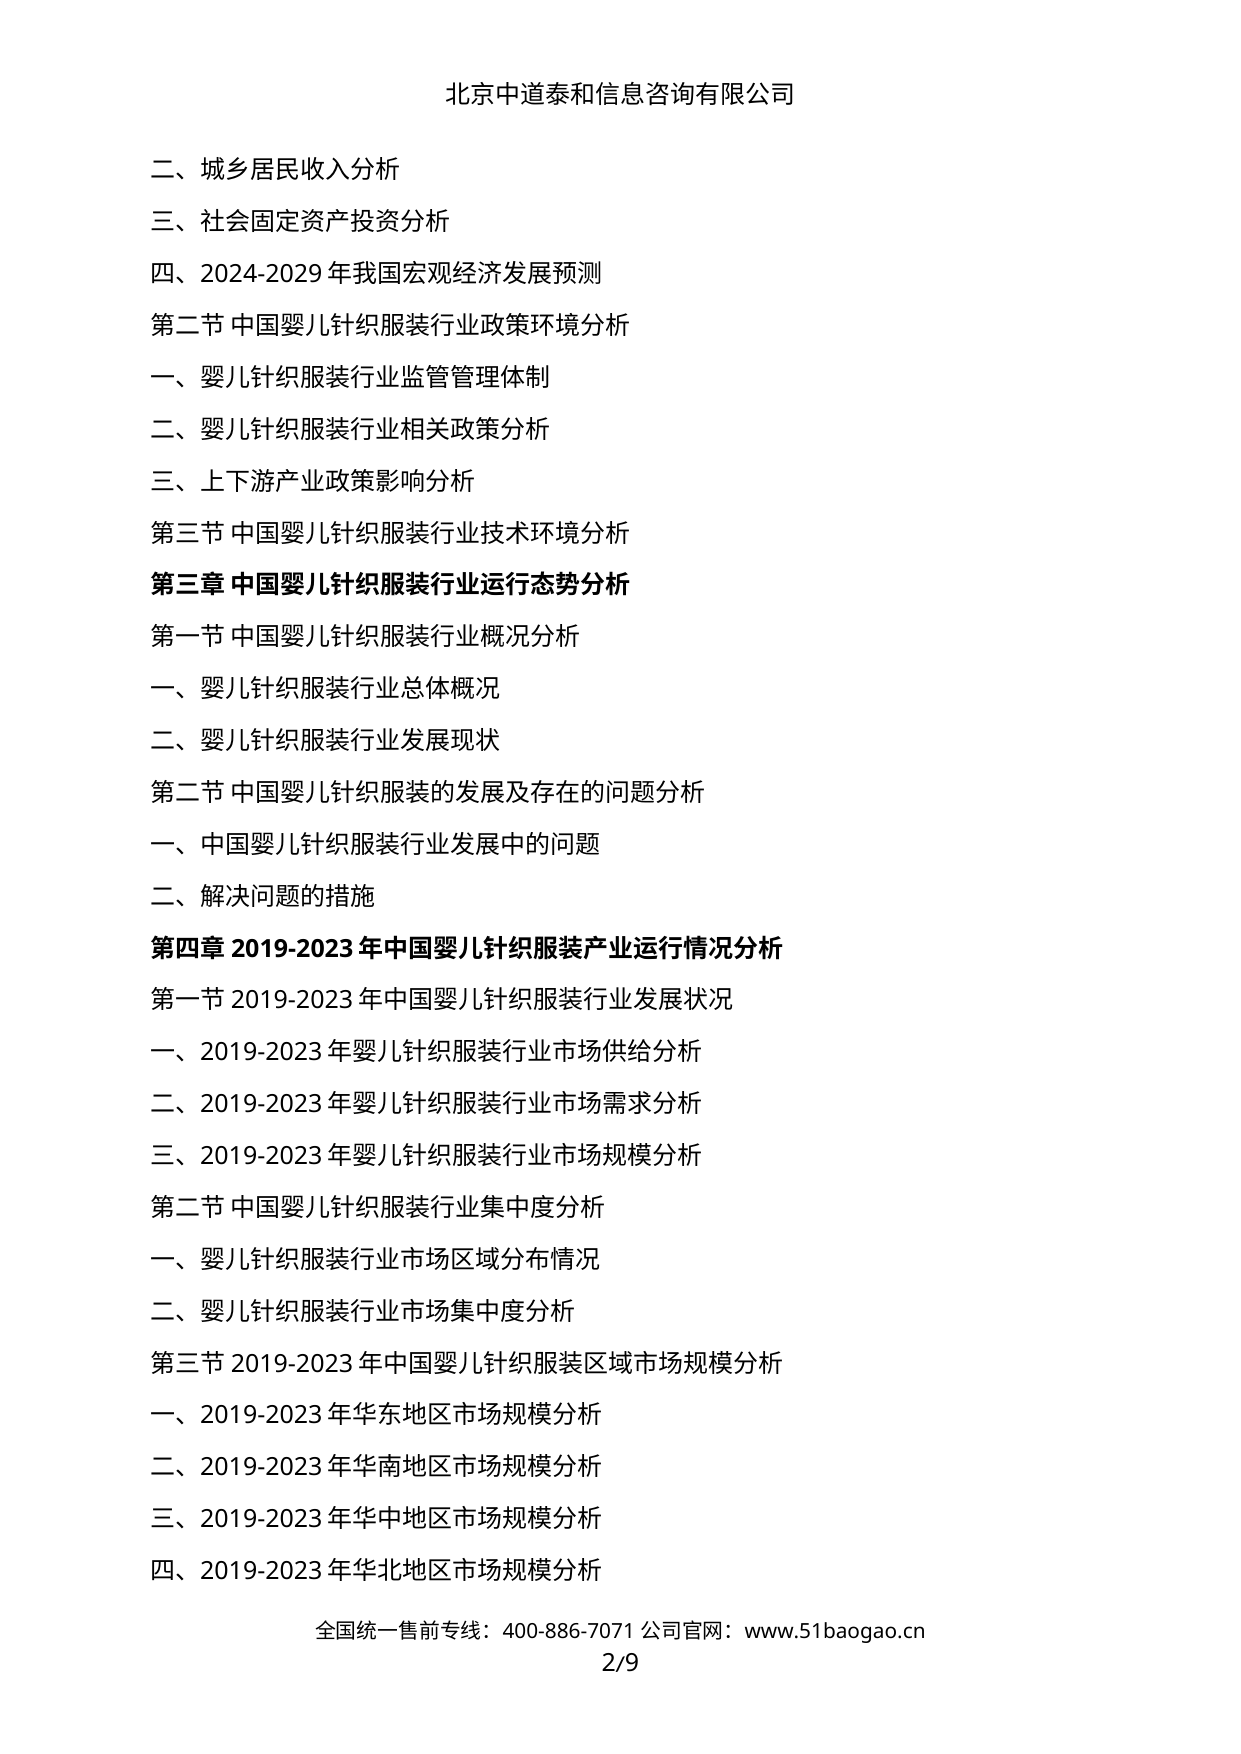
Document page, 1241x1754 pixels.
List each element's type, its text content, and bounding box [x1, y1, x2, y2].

text 第二节 中国婴儿针织服装的发展及存在的问题分析 [150, 772, 1090, 809]
text 第三章 中国婴儿针织服装行业运行态势分析 [150, 565, 1090, 601]
text 三、社会固定资产投资分析 [150, 202, 1090, 238]
text 二、2019-2023年华南地区市场规模分析 [150, 1447, 1090, 1483]
text 一、婴儿针织服装行业市场区域分布情况 [150, 1239, 1090, 1276]
text 一、2019-2023年华东地区市场规模分析 [150, 1395, 1090, 1431]
text 四、2024-2029年我国宏观经济发展预测 [150, 254, 1090, 290]
text 第四章 2019-2023年中国婴儿针织服装产业运行情况分析 [150, 928, 1090, 964]
text 第一节 中国婴儿针织服装行业概况分析 [150, 617, 1090, 653]
text 一、中国婴儿针织服装行业发展中的问题 [150, 824, 1090, 861]
text 二、城乡居民收入分析 [150, 150, 1090, 186]
text 三、2019-2023年华中地区市场规模分析 [150, 1499, 1090, 1535]
text 三、上下游产业政策影响分析 [150, 461, 1090, 497]
text 第二节 中国婴儿针织服装行业集中度分析 [150, 1187, 1090, 1224]
text 二、婴儿针织服装行业发展现状 [150, 721, 1090, 757]
text 三、2019-2023年婴儿针织服装行业市场规模分析 [150, 1136, 1090, 1172]
text 二、2019-2023年婴儿针织服装行业市场需求分析 [150, 1084, 1090, 1120]
text 第三节 2019-2023年中国婴儿针织服装区域市场规模分析 [150, 1343, 1090, 1379]
text 二、婴儿针织服装行业相关政策分析 [150, 409, 1090, 446]
text 第三节 中国婴儿针织服装行业技术环境分析 [150, 513, 1090, 549]
text 二、婴儿针织服装行业市场集中度分析 [150, 1291, 1090, 1327]
text 第一节 2019-2023年中国婴儿针织服装行业发展状况 [150, 980, 1090, 1016]
text 四、2019-2023年华北地区市场规模分析 [150, 1551, 1090, 1587]
text 第二节 中国婴儿针织服装行业政策环境分析 [150, 306, 1090, 342]
text 一、婴儿针织服装行业监管管理体制 [150, 357, 1090, 394]
text 一、2019-2023年婴儿针织服装行业市场供给分析 [150, 1032, 1090, 1068]
text 一、婴儿针织服装行业总体概况 [150, 669, 1090, 705]
text 二、解决问题的措施 [150, 876, 1090, 912]
